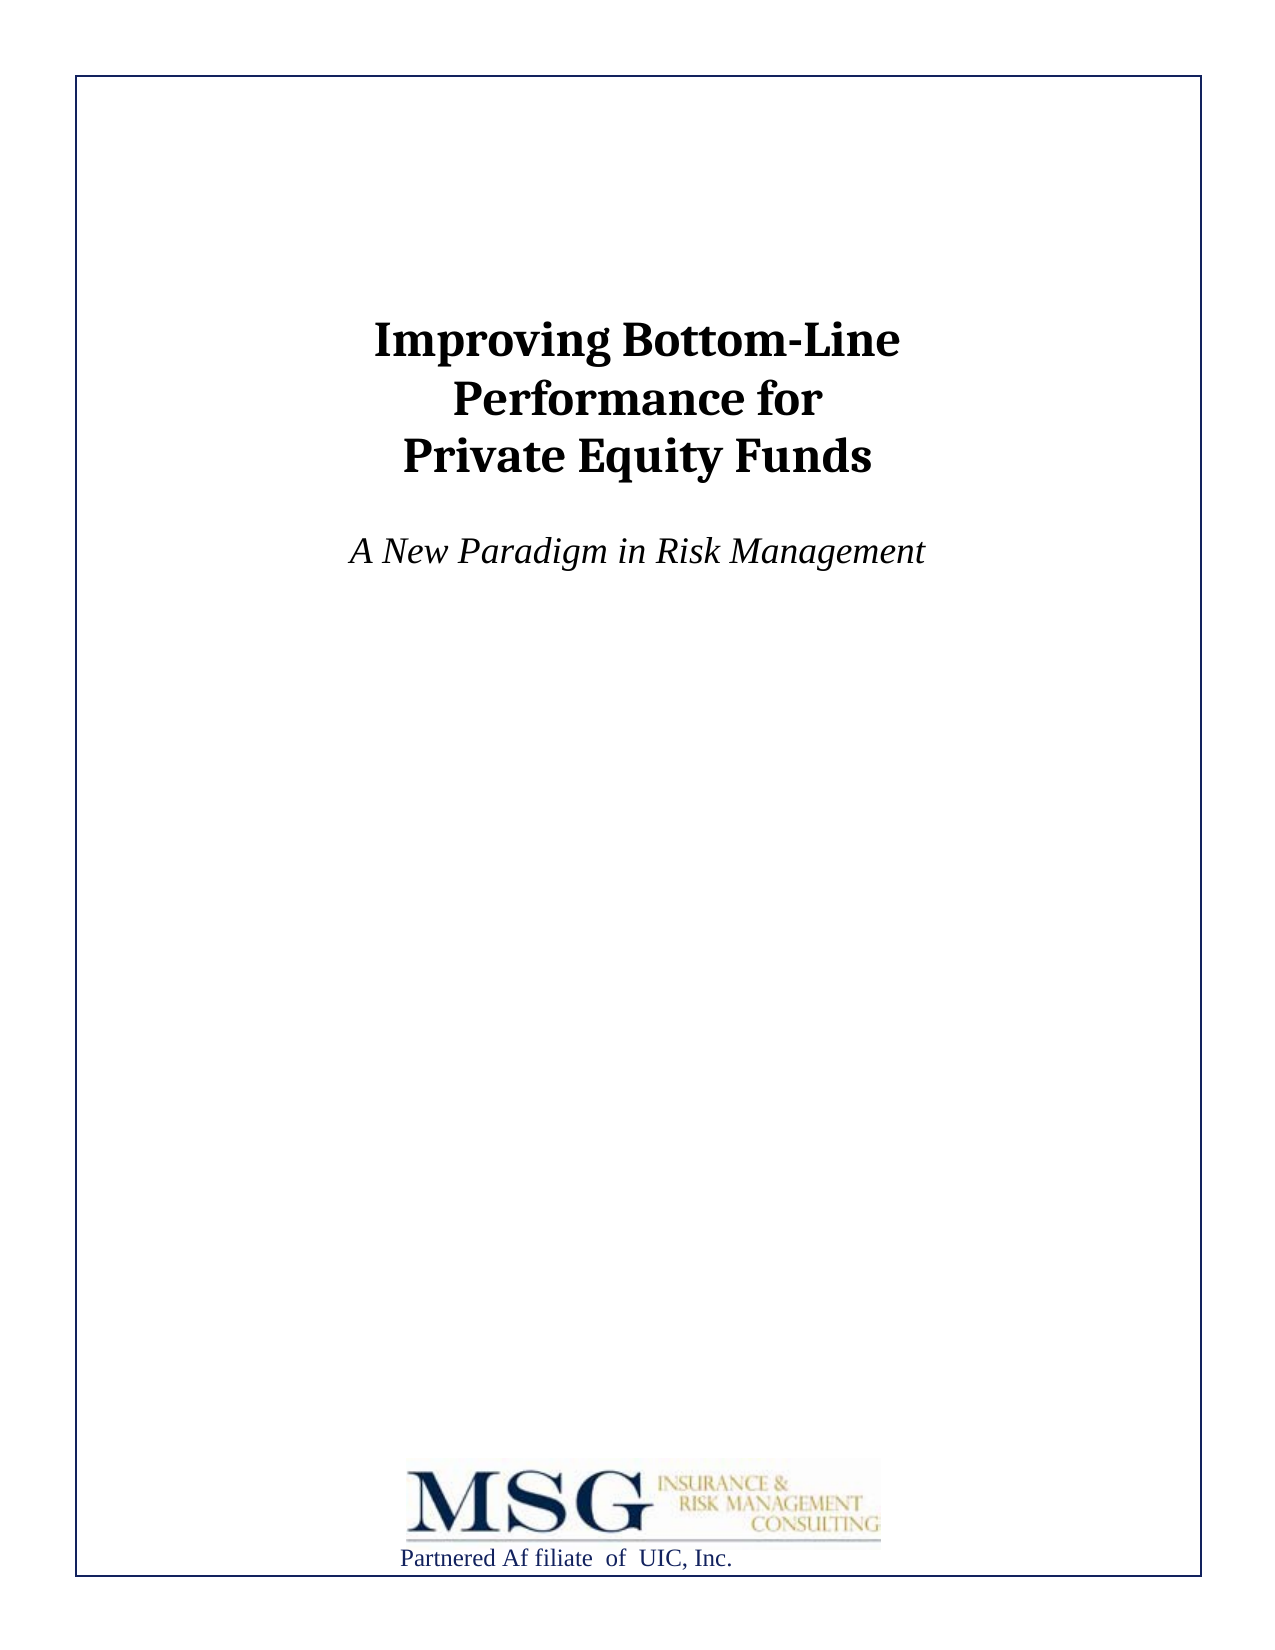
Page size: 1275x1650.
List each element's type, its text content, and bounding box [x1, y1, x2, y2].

picture [406, 1458, 881, 1543]
text A New Paradigm in Risk Management [347, 528, 928, 572]
text Partnered Af filiate of UIC, Inc. [400, 1543, 1096, 1571]
text Improving Bottom-Line Performance for Private Equity Funds [367, 312, 908, 485]
